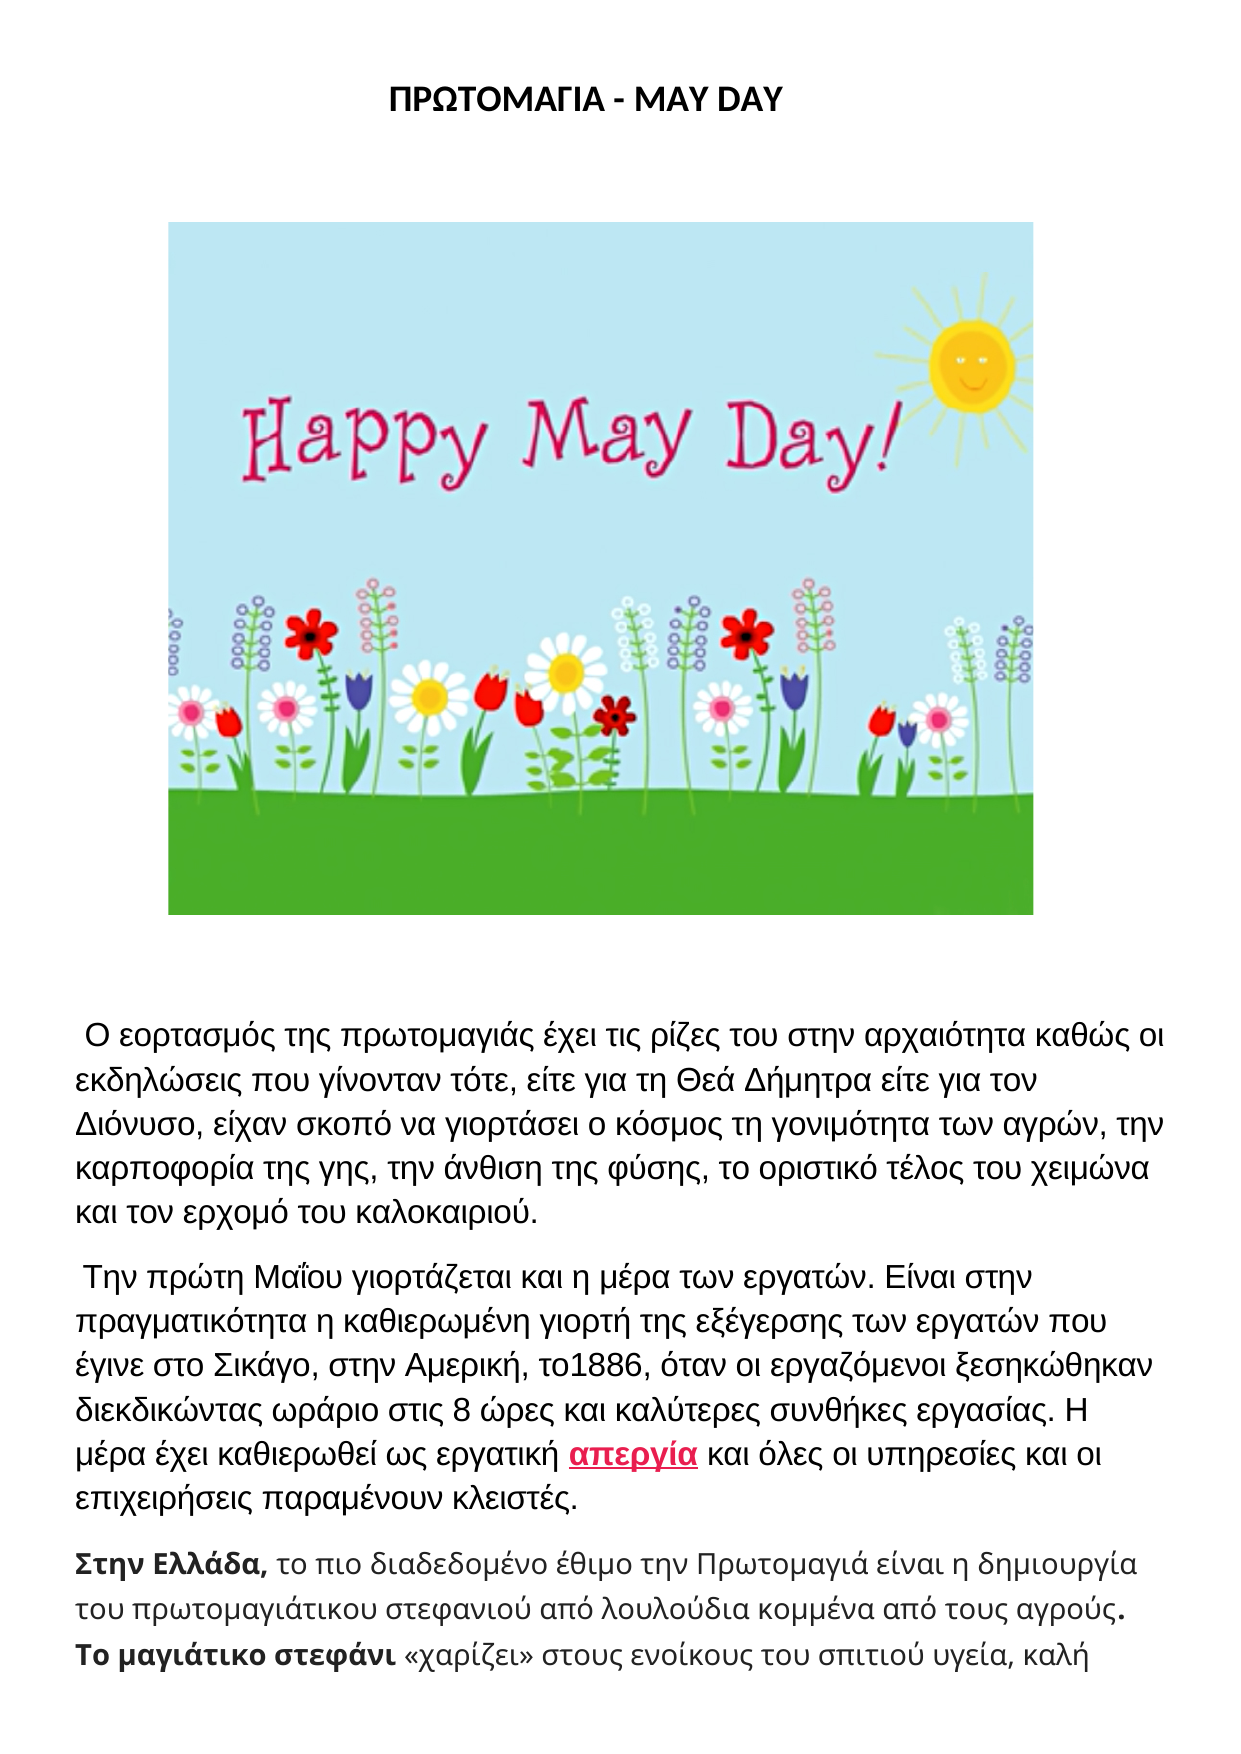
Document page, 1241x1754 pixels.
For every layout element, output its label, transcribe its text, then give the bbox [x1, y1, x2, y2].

text Την πρώτη Μαΐου γιορτάζεται και η μέρα των εργατών. Είναι στην πραγματικότητα η καθιερωμένη γιορτή της εξέγερσης των εργατών που έγινε στο Σικάγο, στην Αμερική, το1886, όταν οι εργαζόμενοι ξεσηκώθηκαν διεκδικώντας ωράριο στις 8 ώρες και καλύτερες συνθήκες εργασίας. Η μέρα έχει καθιερωθεί ως εργατική απεργία και όλες οι υπηρεσίες και οι επιχειρήσεις παραμένουν κλειστές. [75, 1257, 1165, 1516]
picture [168, 222, 1034, 915]
text ΠΡΩΤΟΜΑΓΙΑ - MAY DAY [75, 75, 1165, 121]
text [75, 1543, 1165, 1674]
text Ο εορτασμός της πρωτομαγιάς έχει τις ρίζες του στην αρχαιότητα καθώς οι εκδηλώσεις που γίνονταν τότε, είτε για τη Θεά Δήμητρα είτε για τον Διόνυσο, είχαν σκοπό να γιορτάσει ο κόσμος τη γονιμότητα των αγρών, την καρποφορία της γης, την άνθιση της φύσης, το οριστικό τέλος του χειμώνα και τον ερχομό του καλοκαιριού. [75, 1016, 1165, 1231]
